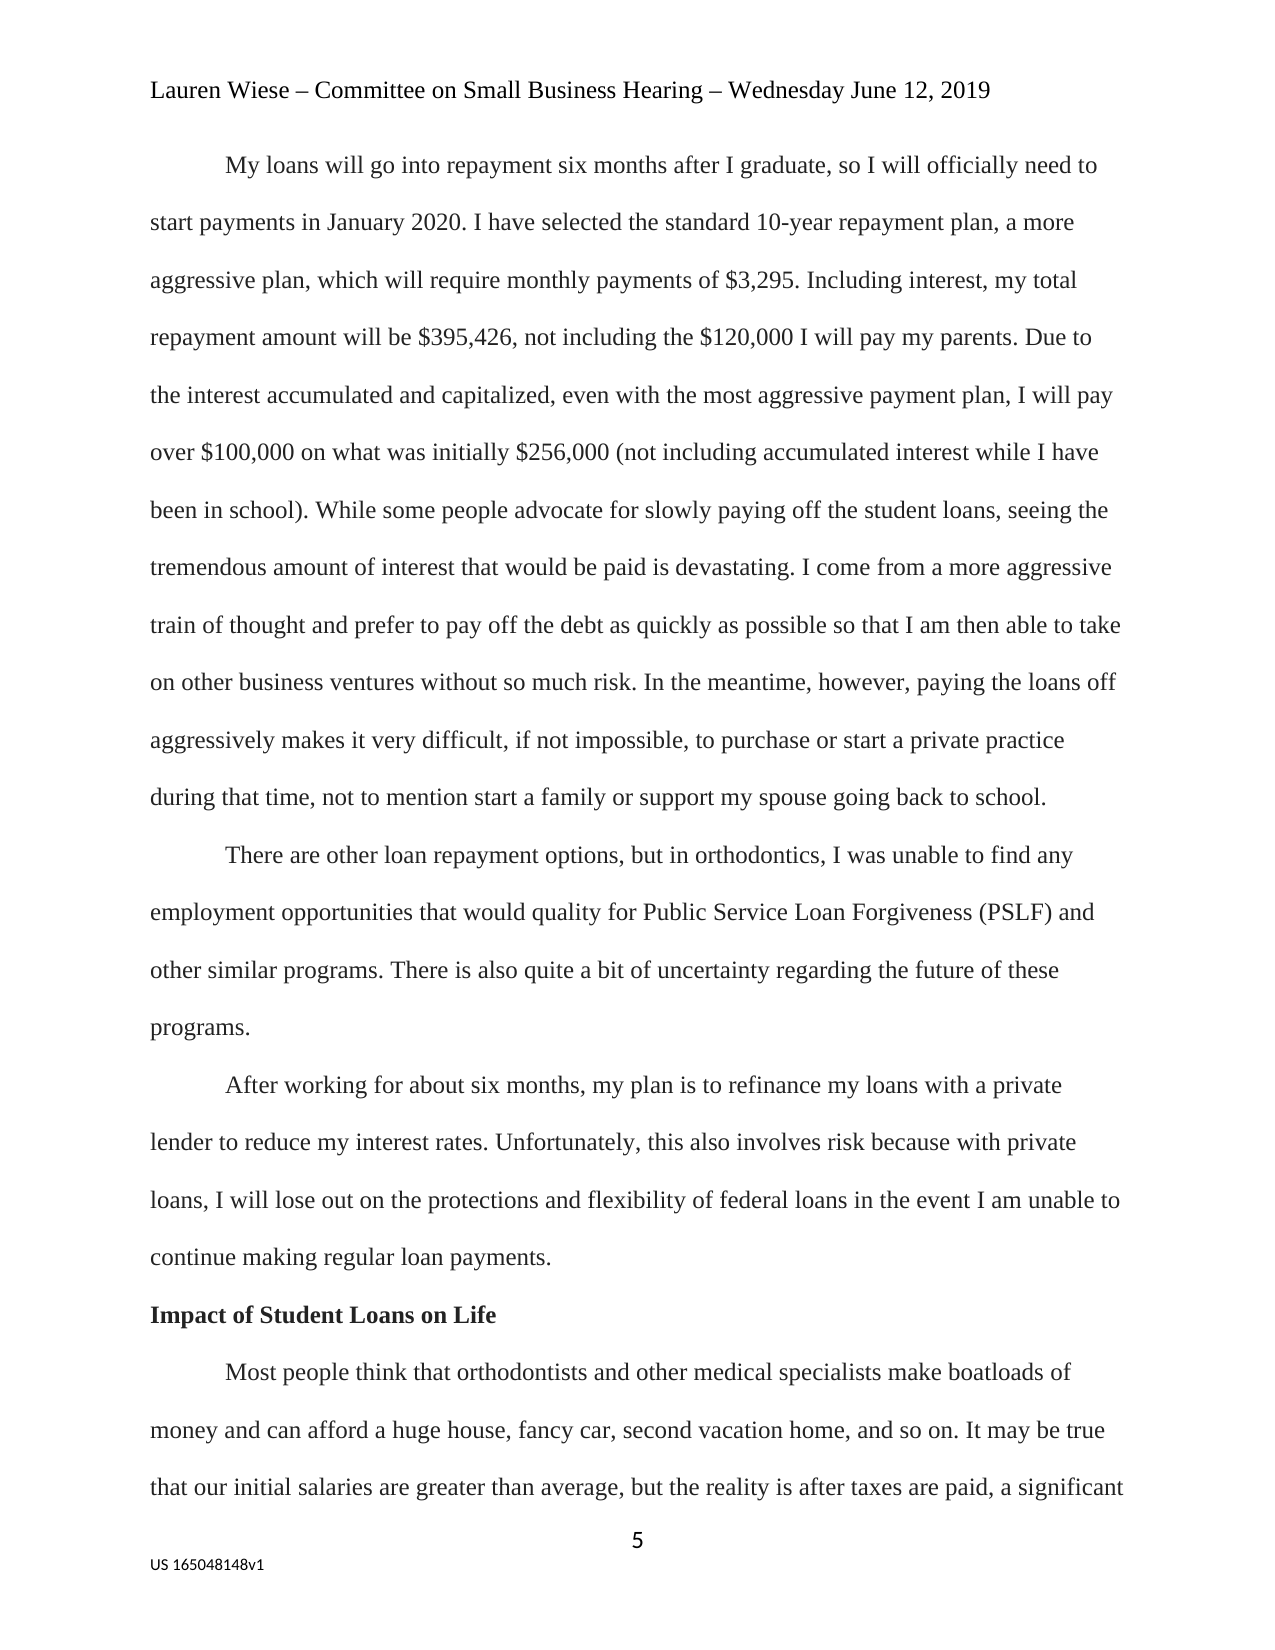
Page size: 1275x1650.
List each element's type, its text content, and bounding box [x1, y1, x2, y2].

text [150, 1357, 1125, 1501]
text Impact of Student Loans on Life [150, 1300, 1125, 1329]
text After working for about six months, my plan is to refinance my loans with a private lender to reduce my interest rates. Unfortunately, this also involves risk because with private loans, I will lose out on the protections and flexibility of federal loans in the event I am unable to continue making regular loan payments. [150, 1070, 1125, 1271]
text There are other loan repayment options, but in orthodontics, I was unable to find any employment opportunities that would quality for Public Service Loan Forgiveness (PSLF) and other similar programs. There is also quite a bit of uncertainty regarding the future of these programs. [150, 840, 1125, 1041]
text My loans will go into repayment six months after I graduate, so I will officially need to start payments in January 2020. I have selected the standard 10-year repayment plan, a more aggressive plan, which will require monthly payments of $3,295. Including interest, my total repayment amount will be $395,426, not including the $120,000 I will pay my parents. Due to the interest accumulated and capitalized, even with the most aggressive payment plan, I will pay over $100,000 on what was initially $256,000 (not including accumulated interest while I have been in school). While some people advocate for slowly paying off the student loans, seeing the tremendous amount of interest that would be paid is devastating. I come from a more aggressive train of thought and prefer to pay off the debt as quickly as possible so that I am then able to take on other business ventures without so much risk. In the meantime, however, paying the loans off aggressively makes it very difficult, if not impossible, to purchase or start a private practice during that time, not to mention start a family or support my spouse going back to school. [150, 150, 1125, 811]
